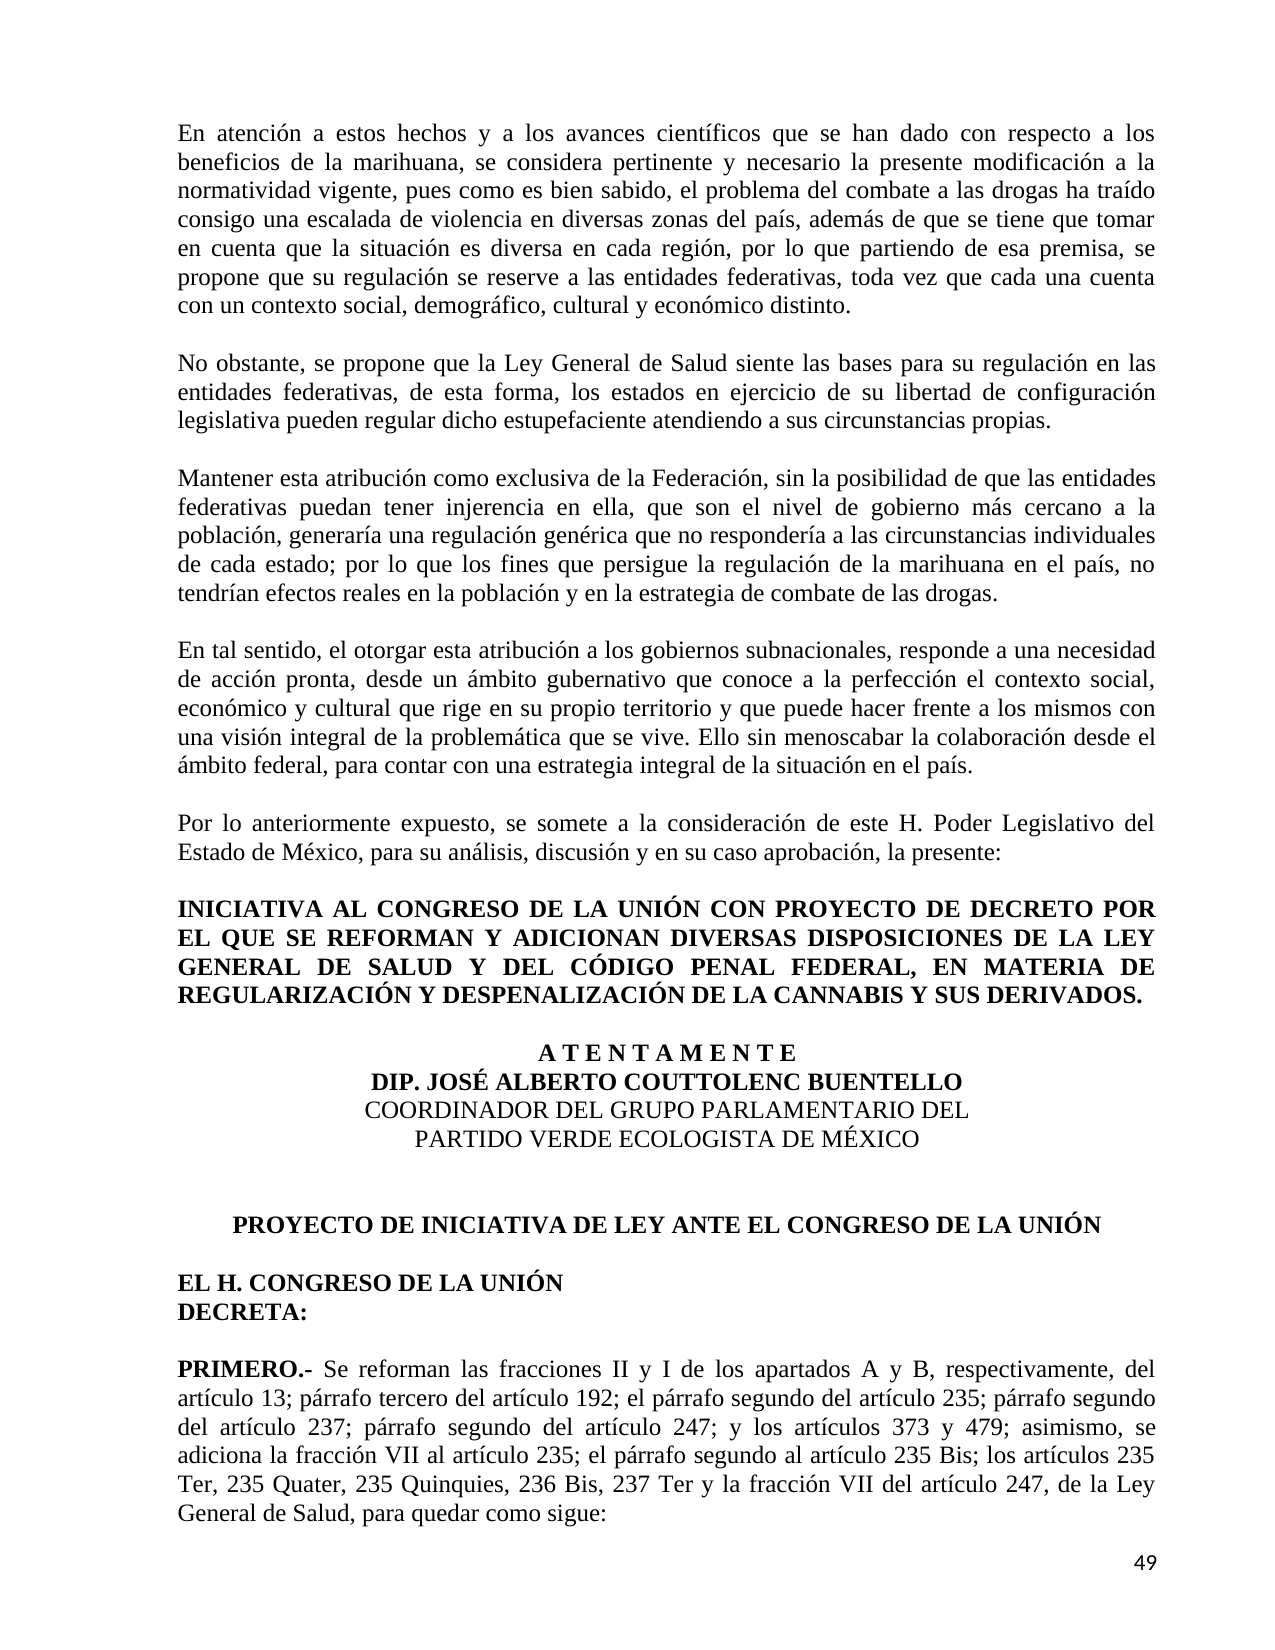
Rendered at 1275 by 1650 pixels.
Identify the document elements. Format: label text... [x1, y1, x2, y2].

text No obstante, se propone que la Ley General de Salud siente las bases para su regulación en las entidades federativas, de esta forma, los estados en ejercicio de su libertad de configuración legislativa pueden regular dicho estupefaciente atendiendo a sus circunstancias propias. [177, 348, 1157, 434]
text EL H. CONGRESO DE LA UNIÓN [177, 1268, 1157, 1297]
text En tal sentido, el otorgar esta atribución a los gobiernos subnacionales, responde a una necesidad de acción pronta, desde un ámbito gubernativo que conoce a la perfección el contexto social, económico y cultural que rige en su propio territorio y que puede hacer frente a los mismos con una visión integral de la problemática que se vive. Ello sin menoscabar la colaboración desde el ámbito federal, para contar con una estrategia integral de la situación en el país. [177, 636, 1157, 779]
text DIP. JOSÉ ALBERTO COUTTOLENC BUENTELLO [177, 1067, 1157, 1096]
text INICIATIVA AL CONGRESO DE LA UNIÓN CON PROYECTO DE DECRETO POR EL QUE SE REFORMAN Y ADICIONAN DIVERSAS DISPOSICIONES DE LA LEY GENERAL DE SALUD Y DEL CÓDIGO PENAL FEDERAL, EN MATERIA DE REGULARIZACIÓN Y DESPENALIZACIÓN DE LA CANNABIS Y SUS DERIVADOS. [177, 894, 1157, 1009]
text PARTIDO VERDE ECOLOGISTA DE MÉXICO [177, 1124, 1157, 1153]
text A T E N T A M E N T E [177, 1038, 1157, 1067]
text PROYECTO DE INICIATIVA DE LEY ANTE EL CONGRESO DE LA UNIÓN [177, 1211, 1157, 1239]
text Por lo anteriormente expuesto, se somete a la consideración de este H. Poder Legislativo del Estado de México, para su análisis, discusión y en su caso aprobación, la presente: [177, 808, 1157, 866]
text COORDINADOR DEL GRUPO PARLAMENTARIO DEL [177, 1096, 1157, 1124]
text En atención a estos hechos y a los avances científicos que se han dado con respecto a los beneficios de la marihuana, se considera pertinente y necesario la presente modificación a la normatividad vigente, pues como es bien sabido, el problema del combate a las drogas ha traído consigo una escalada de violencia en diversas zonas del país, además de que se tiene que tomar en cuenta que la situación es diversa en cada región, por lo que partiendo de esa premisa, se propone que su regulación se reserve a las entidades federativas, toda vez que cada una cuenta con un contexto social, demográfico, cultural y económico distinto. [177, 118, 1157, 319]
text DECRETA: [177, 1297, 1157, 1326]
text PRIMERO.- Se reforman las fracciones II y I de los apartados A y B, respectivamente, del artículo 13; párrafo tercero del artículo 192; el párrafo segundo del artículo 235; párrafo segundo del artículo 237; párrafo segundo del artículo 247; y los artículos 373 y 479; asimismo, se adiciona la fracción VII al artículo 235; el párrafo segundo al artículo 235 Bis; los artículos 235 Ter, 235 Quater, 235 Quinquies, 236 Bis, 237 Ter y la fracción VII del artículo 247, de la Ley General de Salud, para quedar como sigue: [177, 1354, 1157, 1527]
text Mantener esta atribución como exclusiva de la Federación, sin la posibilidad de que las entidades federativas puedan tener injerencia en ella, que son el nivel de gobierno más cercano a la población, generaría una regulación genérica que no respondería a las circunstancias individuales de cada estado; por lo que los fines que persigue la regulación de la marihuana en el país, no tendrían efectos reales en la población y en la estrategia de combate de las drogas. [177, 463, 1157, 607]
